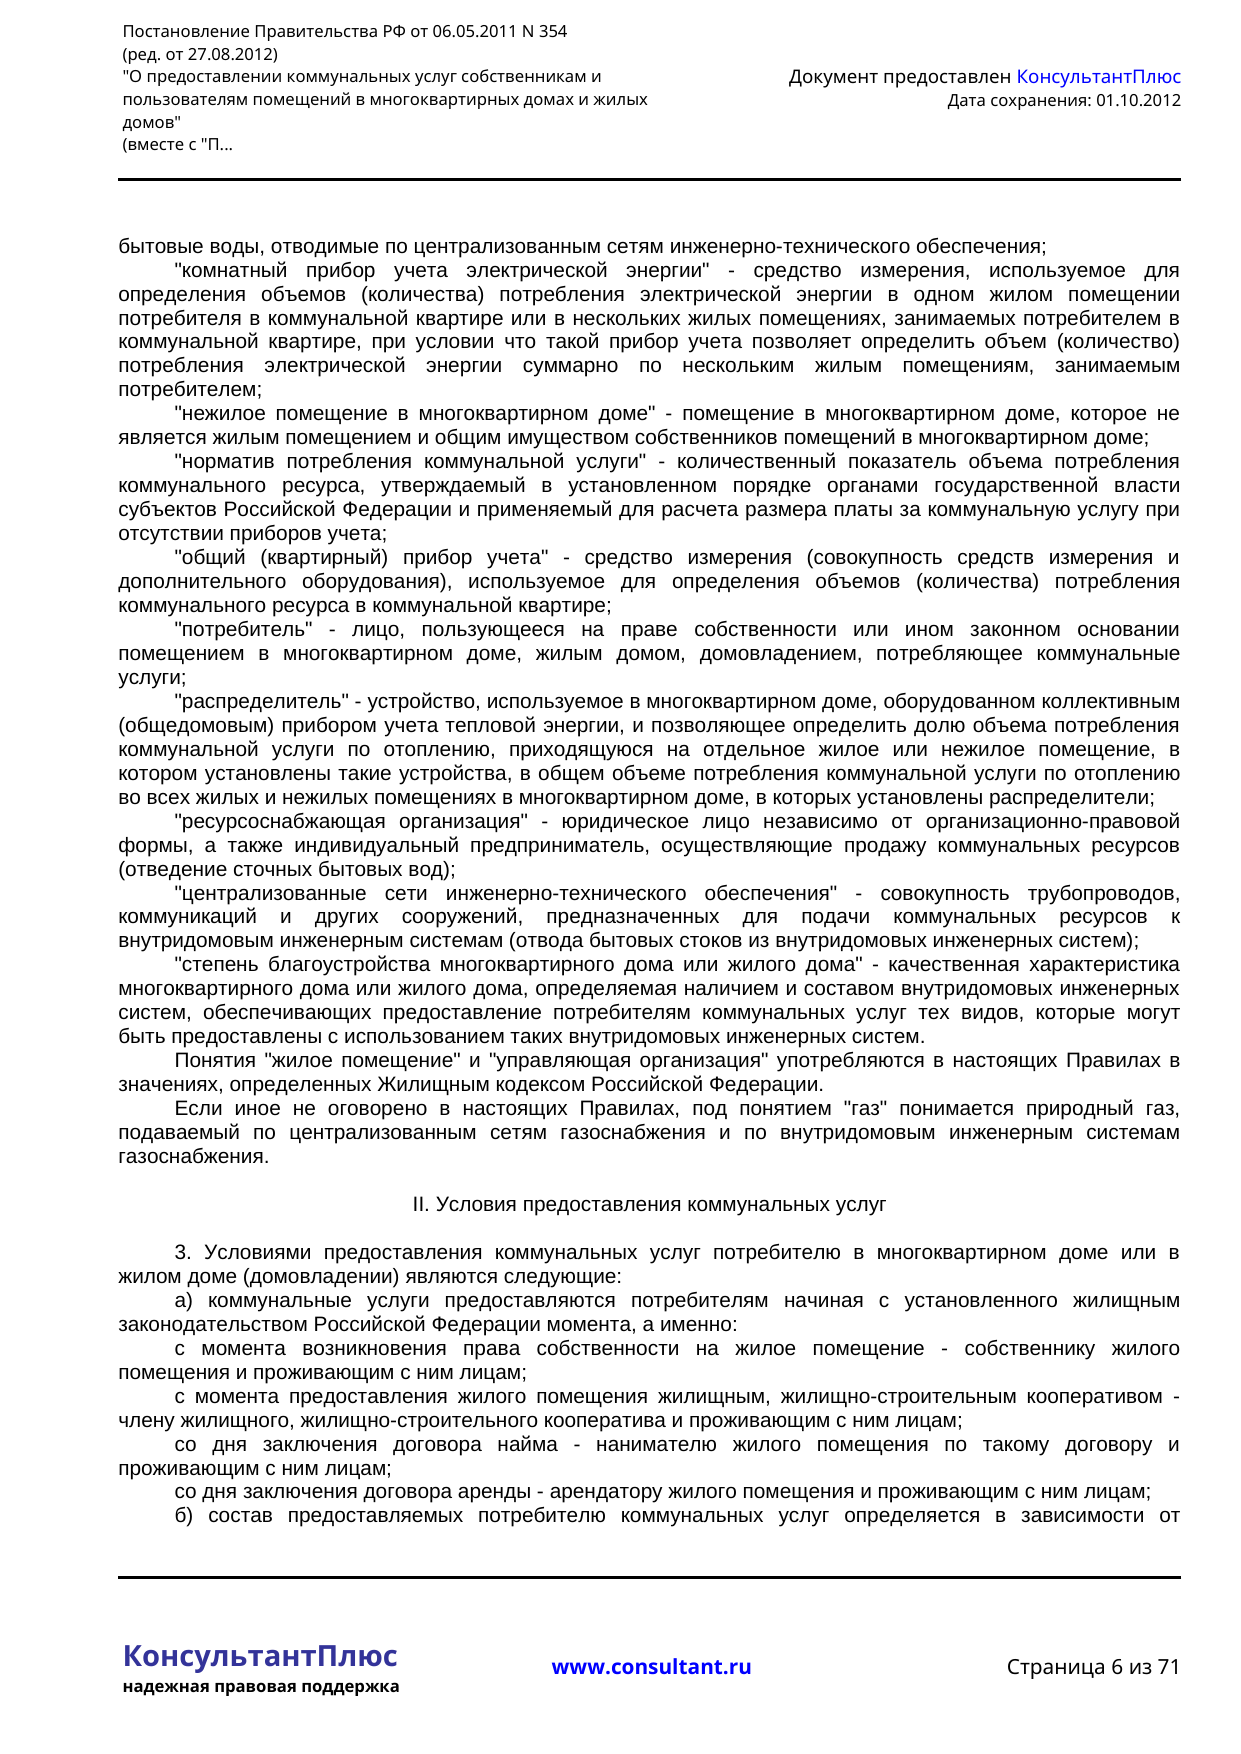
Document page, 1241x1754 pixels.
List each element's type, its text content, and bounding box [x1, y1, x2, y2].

text Понятия "жилое помещение" и "управляющая организация" употребляются в настоящих Правилах в значениях, определенных Жилищным кодексом Российской Федерации. [118, 1048, 1181, 1096]
text "нежилое помещение в многоквартирном доме" - помещение в многоквартирном доме, которое не является жилым помещением и общим имуществом собственников помещений в многоквартирном доме; [118, 401, 1181, 449]
text "распределитель" - устройство, используемое в многоквартирном доме, оборудованном коллективным (общедомовым) прибором учета тепловой энергии, и позволяющее определить долю объема потребления коммунальной услуги по отоплению, приходящуюся на отдельное жилое или нежилое помещение, в котором установлены такие устройства, в общем объеме потребления коммунальной услуги по отоплению во всех жилых и нежилых помещениях в многоквартирном доме, в которых установлены распределители; [118, 689, 1181, 808]
text а) коммунальные услуги предоставляются потребителям начиная с установленного жилищным законодательством Российской Федерации момента, а именно: [118, 1288, 1181, 1336]
text со дня заключения договора найма - нанимателю жилого помещения по такому договору и проживающим с ним лицам; [118, 1431, 1181, 1479]
text со дня заключения договора аренды - арендатору жилого помещения и проживающим с ним лицам; [118, 1479, 1181, 1503]
text Если иное не оговорено в настоящих Правилах, под понятием "газ" понимается природный газ, подаваемый по централизованным сетям газоснабжения и по внутридомовым инженерным системам газоснабжения. [118, 1096, 1181, 1168]
text "централизованные сети инженерно-технического обеспечения" - совокупность трубопроводов, коммуникаций и других сооружений, предназначенных для подачи коммунальных ресурсов к внутридомовым инженерным системам (отвода бытовых стоков из внутридомовых инженерных систем); [118, 880, 1181, 952]
text "общий (квартирный) прибор учета" - средство измерения (совокупность средств измерения и дополнительного оборудования), используемое для определения объемов (количества) потребления коммунального ресурса в коммунальной квартире; [118, 545, 1181, 617]
text с момента предоставления жилого помещения жилищным, жилищно-строительным кооперативом - члену жилищного, жилищно-строительного кооператива и проживающим с ним лицам; [118, 1383, 1181, 1431]
text "ресурсоснабжающая организация" - юридическое лицо независимо от организационно-правовой формы, а также индивидуальный предприниматель, осуществляющие продажу коммунальных ресурсов (отведение сточных бытовых вод); [118, 808, 1181, 880]
text II. Условия предоставления коммунальных услуг [118, 1192, 1181, 1216]
text с момента возникновения права собственности на жилое помещение - собственнику жилого помещения и проживающим с ним лицам; [118, 1336, 1181, 1383]
text 3. Условиями предоставления коммунальных услуг потребителю в многоквартирном доме или в жилом доме (домовладении) являются следующие: [118, 1240, 1181, 1288]
text "норматив потребления коммунальной услуги" - количественный показатель объема потребления коммунального ресурса, утверждаемый в установленном порядке органами государственной власти субъектов Российской Федерации и применяемый для расчета размера платы за коммунальную услугу при отсутствии приборов учета; [118, 449, 1181, 545]
text "степень благоустройства многоквартирного дома или жилого дома" - качественная характеристика многоквартирного дома или жилого дома, определяемая наличием и составом внутридомовых инженерных систем, обеспечивающих предоставление потребителям коммунальных услуг тех видов, которые могут быть предоставлены с использованием таких внутридомовых инженерных систем. [118, 952, 1181, 1048]
text "потребитель" - лицо, пользующееся на праве собственности или ином законном основании помещением в многоквартирном доме, жилым домом, домовладением, потребляющее коммунальные услуги; [118, 617, 1181, 689]
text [118, 1503, 1181, 1527]
text "комнатный прибор учета электрической энергии" - средство измерения, используемое для определения объемов (количества) потребления электрической энергии в одном жилом помещении потребителя в коммунальной квартире или в нескольких жилых помещениях, занимаемых потребителем в коммунальной квартире, при условии что такой прибор учета позволяет определить объем (количество) потребления электрической энергии суммарно по нескольким жилым помещениям, занимаемым потребителем; [118, 257, 1181, 401]
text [118, 233, 1181, 257]
